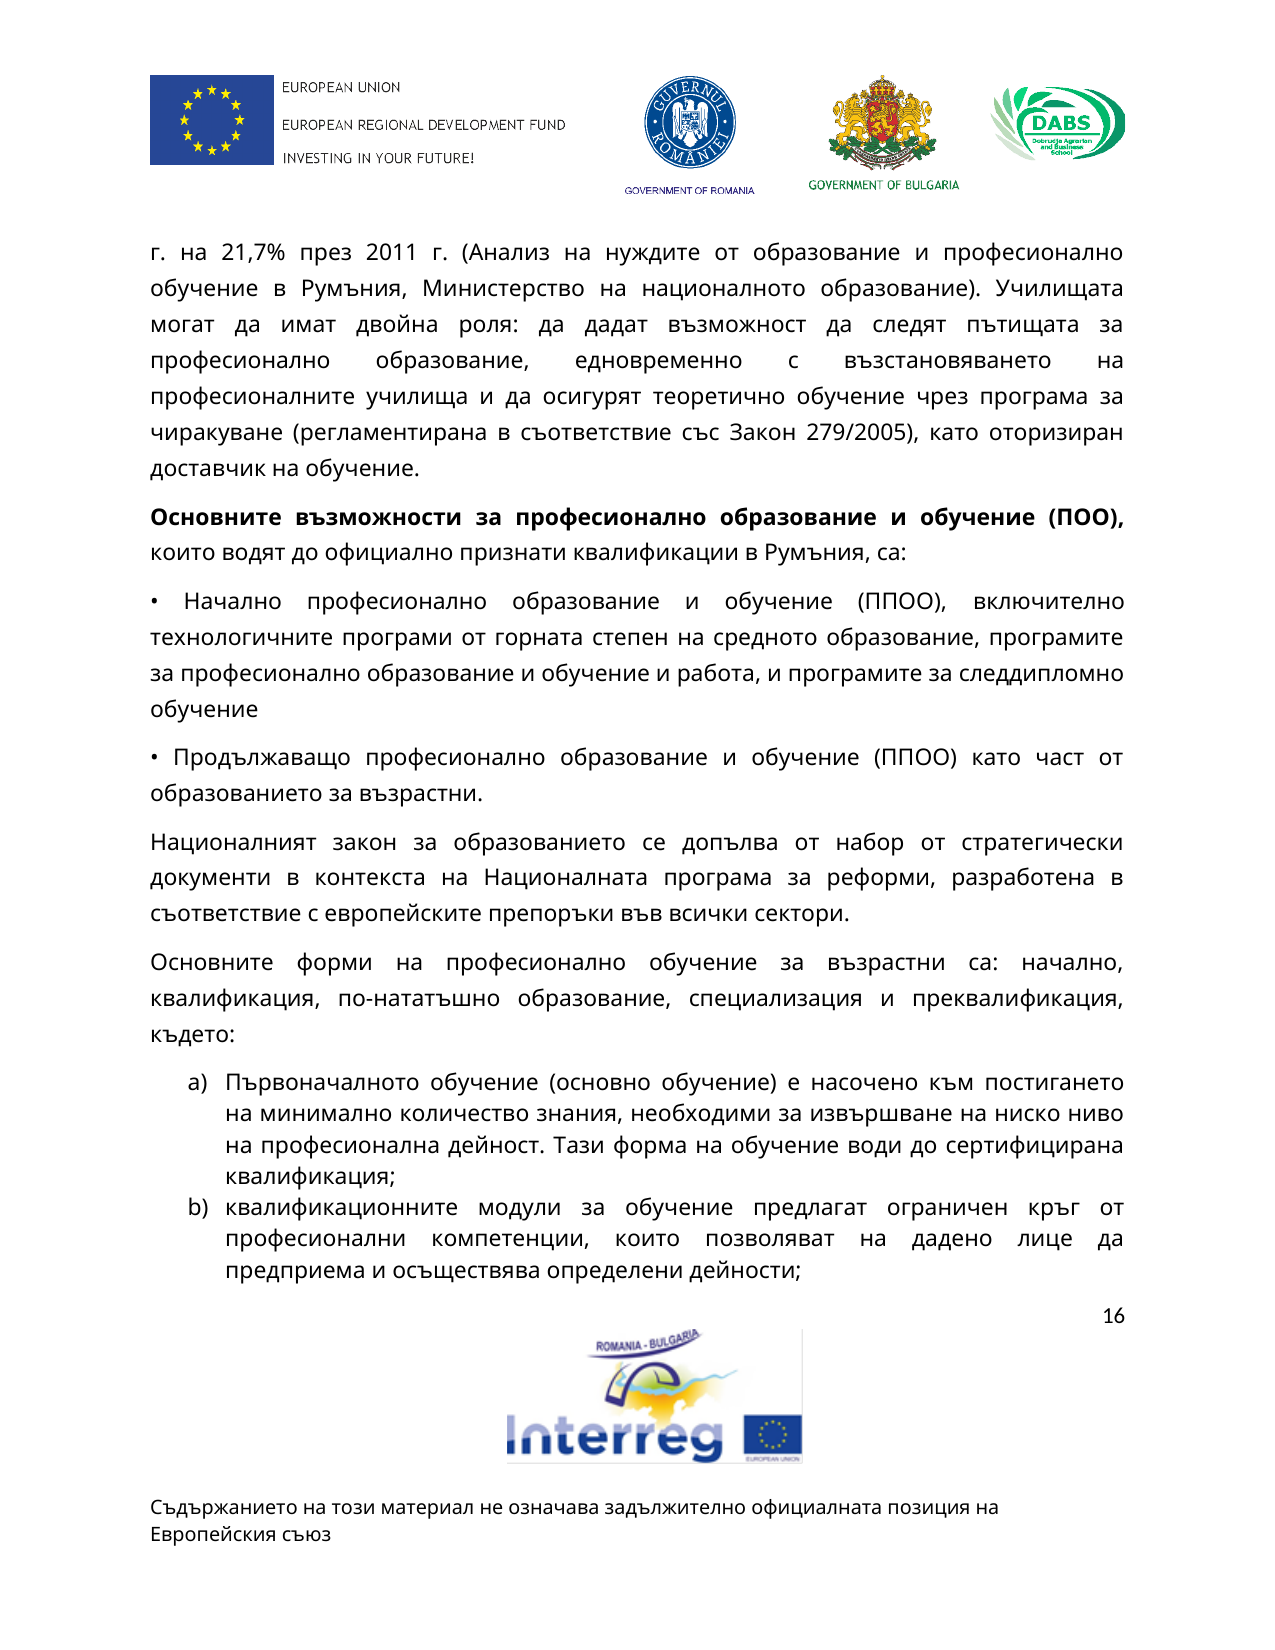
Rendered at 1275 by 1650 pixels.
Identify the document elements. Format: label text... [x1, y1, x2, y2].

picture [507, 1329, 804, 1465]
list квалификационните модули за обучение предлагат ограничен кръг от професионални компетенции, които позволяват на дадено лице да предприема и осъществява определени дейности; [187, 1191, 1125, 1285]
text Националният закон за образованието се допълва от набор от стратегически документи в контекста на Националната програма за реформи, разработена в съответствие с европейските препоръки във всички сектори. [150, 825, 1125, 928]
list Първоначалното обучение (основно обучение) е насочено към постигането на минимално количество знания, необходими за извършване на ниско ниво на професионална дейност. Тази форма на обучение води до сертифицирана квалификация; [187, 1066, 1125, 1191]
text • Продължаващо професионално образование и обучение (ППОО) като част от образованието за възрастни. [150, 741, 1125, 808]
text Основните форми на професионално обучение за възрастни са: начално, квалификация, по-нататъшно образование, специализация и преквалификация, където: [150, 946, 1125, 1049]
picture [150, 75, 1125, 194]
text • Начално професионално образование и обучение (ППОО), включително технологичните програми от горната степен на средното образование, програмите за професионално образование и обучение и работа, и програмите за следдипломно обучение [150, 585, 1125, 724]
text Основните възможности за професионално образование и обучение (ПОО), които водят до официално признати квалификации в Румъния, са: [150, 500, 1125, 568]
